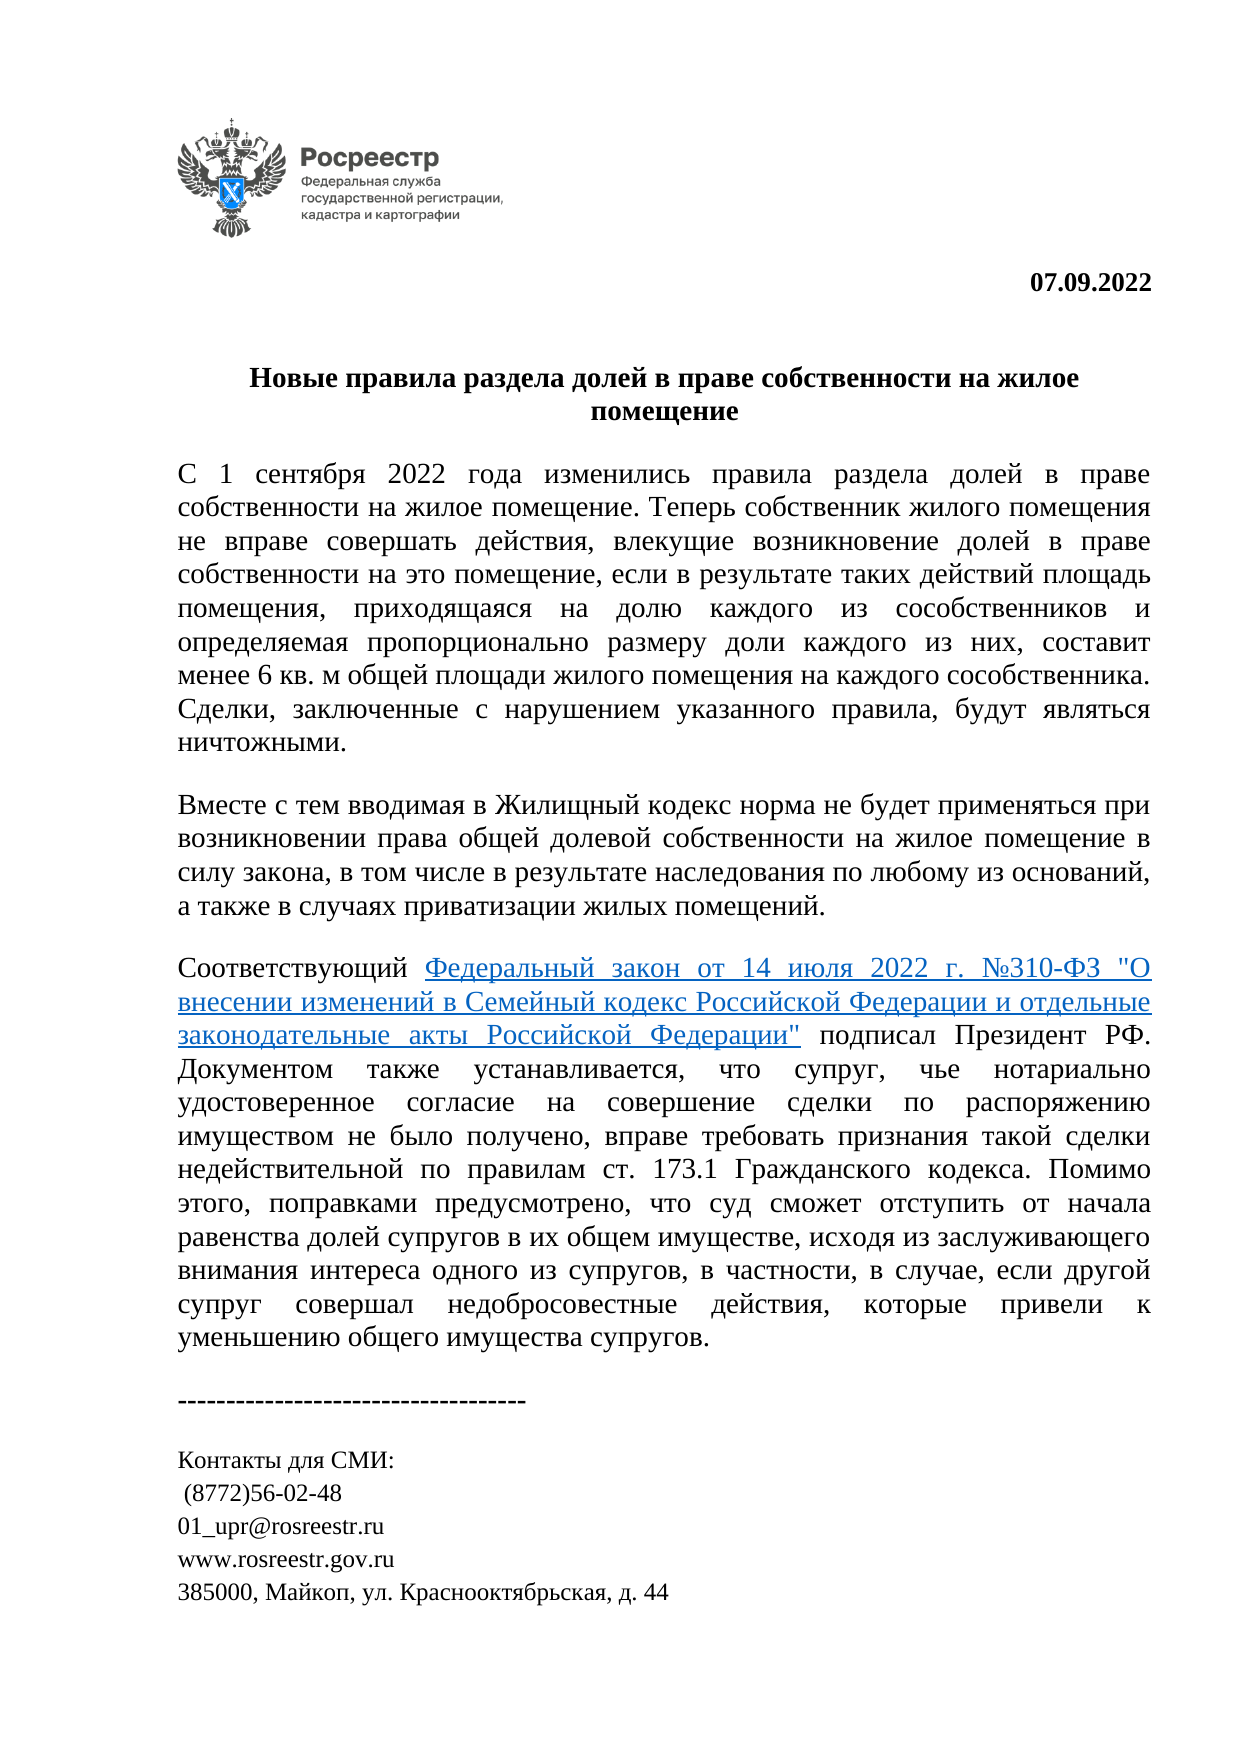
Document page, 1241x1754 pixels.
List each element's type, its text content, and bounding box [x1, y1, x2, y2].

picture [177, 118, 503, 238]
text (8772)56-02-48 [177, 1478, 1152, 1506]
text www.rosreestr.gov.ru [177, 1544, 1152, 1572]
text ------------------------------------ [177, 1382, 1152, 1416]
text Контакты для СМИ: [177, 1445, 1152, 1473]
text 01_upr@rosreestr.ru [177, 1511, 1152, 1539]
text 385000, Майкоп, ул. Краснооктябрьская, д. 44 [177, 1577, 1152, 1606]
text Новые правила раздела долей в праве собственности на жилое помещение [177, 360, 1152, 427]
text Вместе с тем вводимая в Жилищный кодекс норма не будет применяться при возникновении права общей долевой собственности на жилое помещение в силу закона, в том числе в результате наследования по любому из оснований, а также в случаях приватизации жилых помещений. [177, 787, 1152, 921]
text Соответствующий Федеральный закон от 14 июля 2022 г. №310-ФЗ "О внесении изменений в Семейный кодекс Российской Федерации и отдельные законодательные акты Российской Федерации" подписал Президент РФ. Документом также устанавливается, что супруг, чье нотариально удостоверенное согласие на совершение сделки по распоряжению имуществом не было получено, вправе требовать признания такой сделки недействительной по правилам ст. 173.1 Гражданского кодекса. Помимо этого, поправками предусмотрено, что суд сможет отступить от начала равенства долей супругов в их общем имуществе, исходя из заслуживающего внимания интереса одного из супругов, в частности, в случае, если другой супруг совершал недобросовестные действия, которые привели к уменьшению общего имущества супругов. [177, 1014, 1152, 1353]
text Соответствующий Федеральный закон от 14 июля 2022 г. №310-ФЗ "О внесении изменений в Семейный кодекс Российской Федерации и отдельные законодательные акты Российской Федерации" подписал Президент РФ. Документом также устанавливается, что супруг, чье нотариально удостоверенное согласие на совершение сделки по распоряжению имуществом не было получено, вправе требовать признания такой сделки недействительной по правилам ст. 173.1 Гражданского кодекса. Помимо этого, поправками предусмотрено, что суд сможет отступить от начала равенства долей супругов в их общем имуществе, исходя из заслуживающего внимания интереса одного из супругов, в частности, в случае, если другой супруг совершал недобросовестные действия, которые привели к уменьшению общего имущества супругов. [177, 950, 1152, 1013]
text С 1 сентября 2022 года изменились правила раздела долей в праве собственности на жилое помещение. Теперь собственник жилого помещения не вправе совершать действия, влекущие возникновение долей в праве собственности на это помещение, если в результате таких действий площадь помещения, приходящаяся на долю каждого из сособственников и определяемая пропорционально размеру доли каждого из них, составит менее 6 кв. м общей площади жилого помещения на каждого сособственника. Сделки, заключенные с нарушением указанного правила, будут являться ничтожными. [177, 456, 1152, 758]
text 07.09.2022 [177, 266, 1152, 297]
